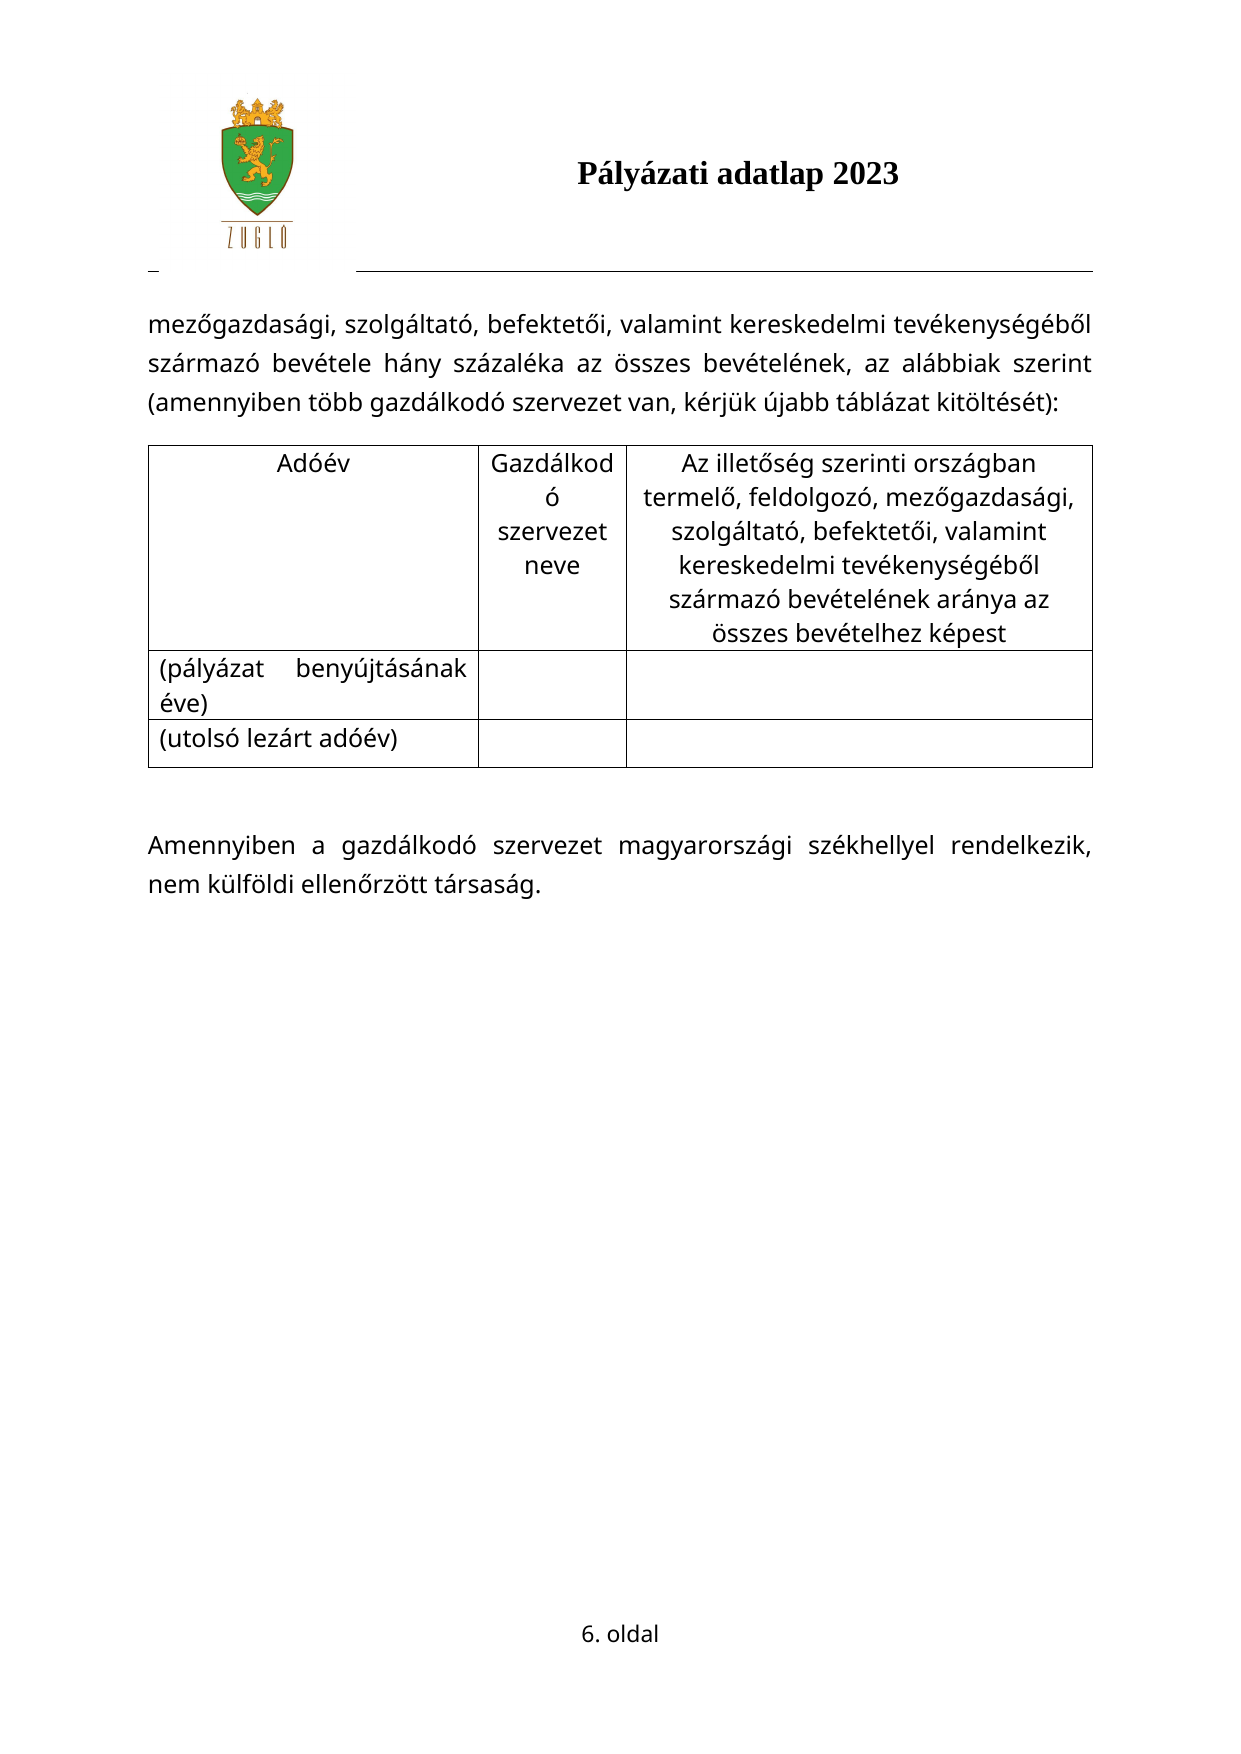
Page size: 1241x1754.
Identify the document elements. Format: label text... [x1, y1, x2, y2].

text Amennyiben a gazdálkodó szervezet magyarországi székhellyel rendelkezik, nem külföldi ellenőrzött társaság. [148, 828, 1093, 901]
table_cell [479, 651, 626, 719]
table_cell (utolsó lezárt adóév) [149, 720, 478, 767]
table_header Adóév [149, 446, 478, 650]
table_cell (pályázat benyújtásának éve) [149, 651, 478, 719]
picture [158, 73, 357, 272]
table_cell [627, 651, 1092, 719]
table_header Az illetőség szerinti országban termelő, feldolgozó, mezőgazdasági, szolgáltató, befektetői, valamint kereskedelmi tevékenységéből származó bevételének aránya az összes bevételhez képest [627, 446, 1092, 650]
table_header Gazdálkodó szervezet neve [479, 446, 626, 650]
table_cell [627, 720, 1092, 767]
table_cell [479, 720, 626, 767]
